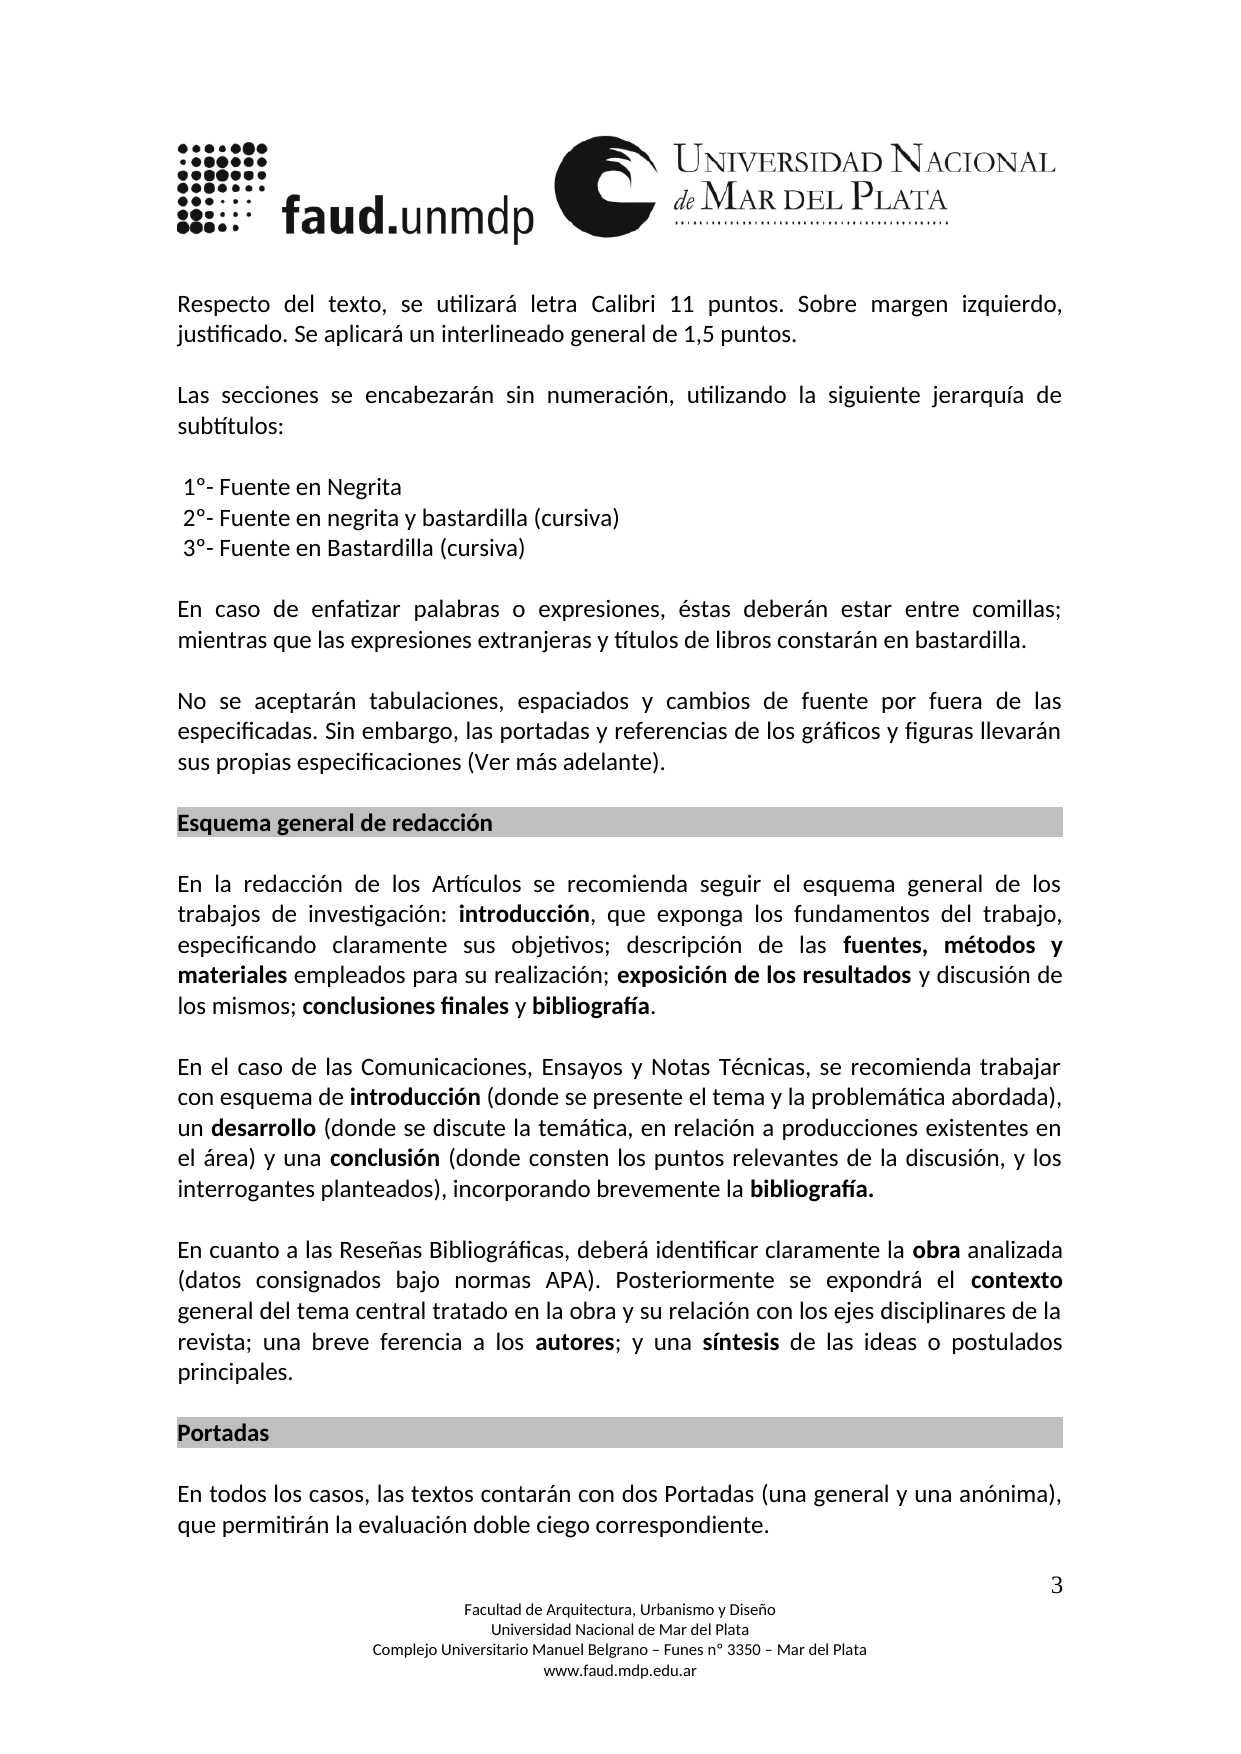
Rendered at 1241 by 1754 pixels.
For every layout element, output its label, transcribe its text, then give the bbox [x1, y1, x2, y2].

text 1º- Fuente en Negrita [177, 471, 1063, 502]
text Respecto del texto, se utilizará letra Calibri 11 puntos. Sobre margen izquierdo, justificado. Se aplicará un interlineado general de 1,5 puntos. [177, 288, 1063, 349]
text Esquema general de redacción [177, 807, 1063, 837]
picture [177, 73, 1065, 288]
text En el caso de las Comunicaciones, Ensayos y Notas Técnicas, se recomienda trabajar con esquema de introducción (donde se presente el tema y la problemática abordada), un desarrollo (donde se discute la temática, en relación a producciones existentes en el área) y una conclusión (donde consten los puntos relevantes de la discusión, y los interrogantes planteados), incorporando brevemente la bibliografía. [177, 1051, 1063, 1204]
text Las secciones se encabezarán sin numeración, utilizando la siguiente jerarquía de subtítulos: [177, 379, 1063, 441]
text En cuanto a las Reseñas Bibliográficas, deberá identificar claramente la obra analizada (datos consignados bajo normas APA). Posteriormente se expondrá el contexto general del tema central tratado en la obra y su relación con los ejes disciplinares de la revista; una breve ferencia a los autores; y una síntesis de las ideas o postulados principales. [177, 1234, 1063, 1387]
text Portadas [177, 1417, 1063, 1448]
text En la redacción de los Artículos se recomienda seguir el esquema general de los trabajos de investigación: introducción, que exponga los fundamentos del trabajo, especificando claramente sus objetivos; descripción de las fuentes, métodos y materiales empleados para su realización; exposición de los resultados y discusión de los mismos; conclusiones finales y bibliografía. [177, 868, 1063, 1021]
text 2º- Fuente en negrita y bastardilla (cursiva) [177, 502, 1063, 532]
text En todos los casos, las textos contarán con dos Portadas (una general y una anónima), que permitirán la evaluación doble ciego correspondiente. [177, 1478, 1063, 1539]
text En caso de enfatizar palabras o expresiones, éstas deberán estar entre comillas; mientras que las expresiones extranjeras y títulos de libros constarán en bastardilla. [177, 593, 1063, 654]
text No se aceptarán tabulaciones, espaciados y cambios de fuente por fuera de las especificadas. Sin embargo, las portadas y referencias de los gráficos y figuras llevarán sus propias especificaciones (Ver más adelante). [177, 685, 1063, 776]
text 3º- Fuente en Bastardilla (cursiva) [177, 532, 1063, 563]
